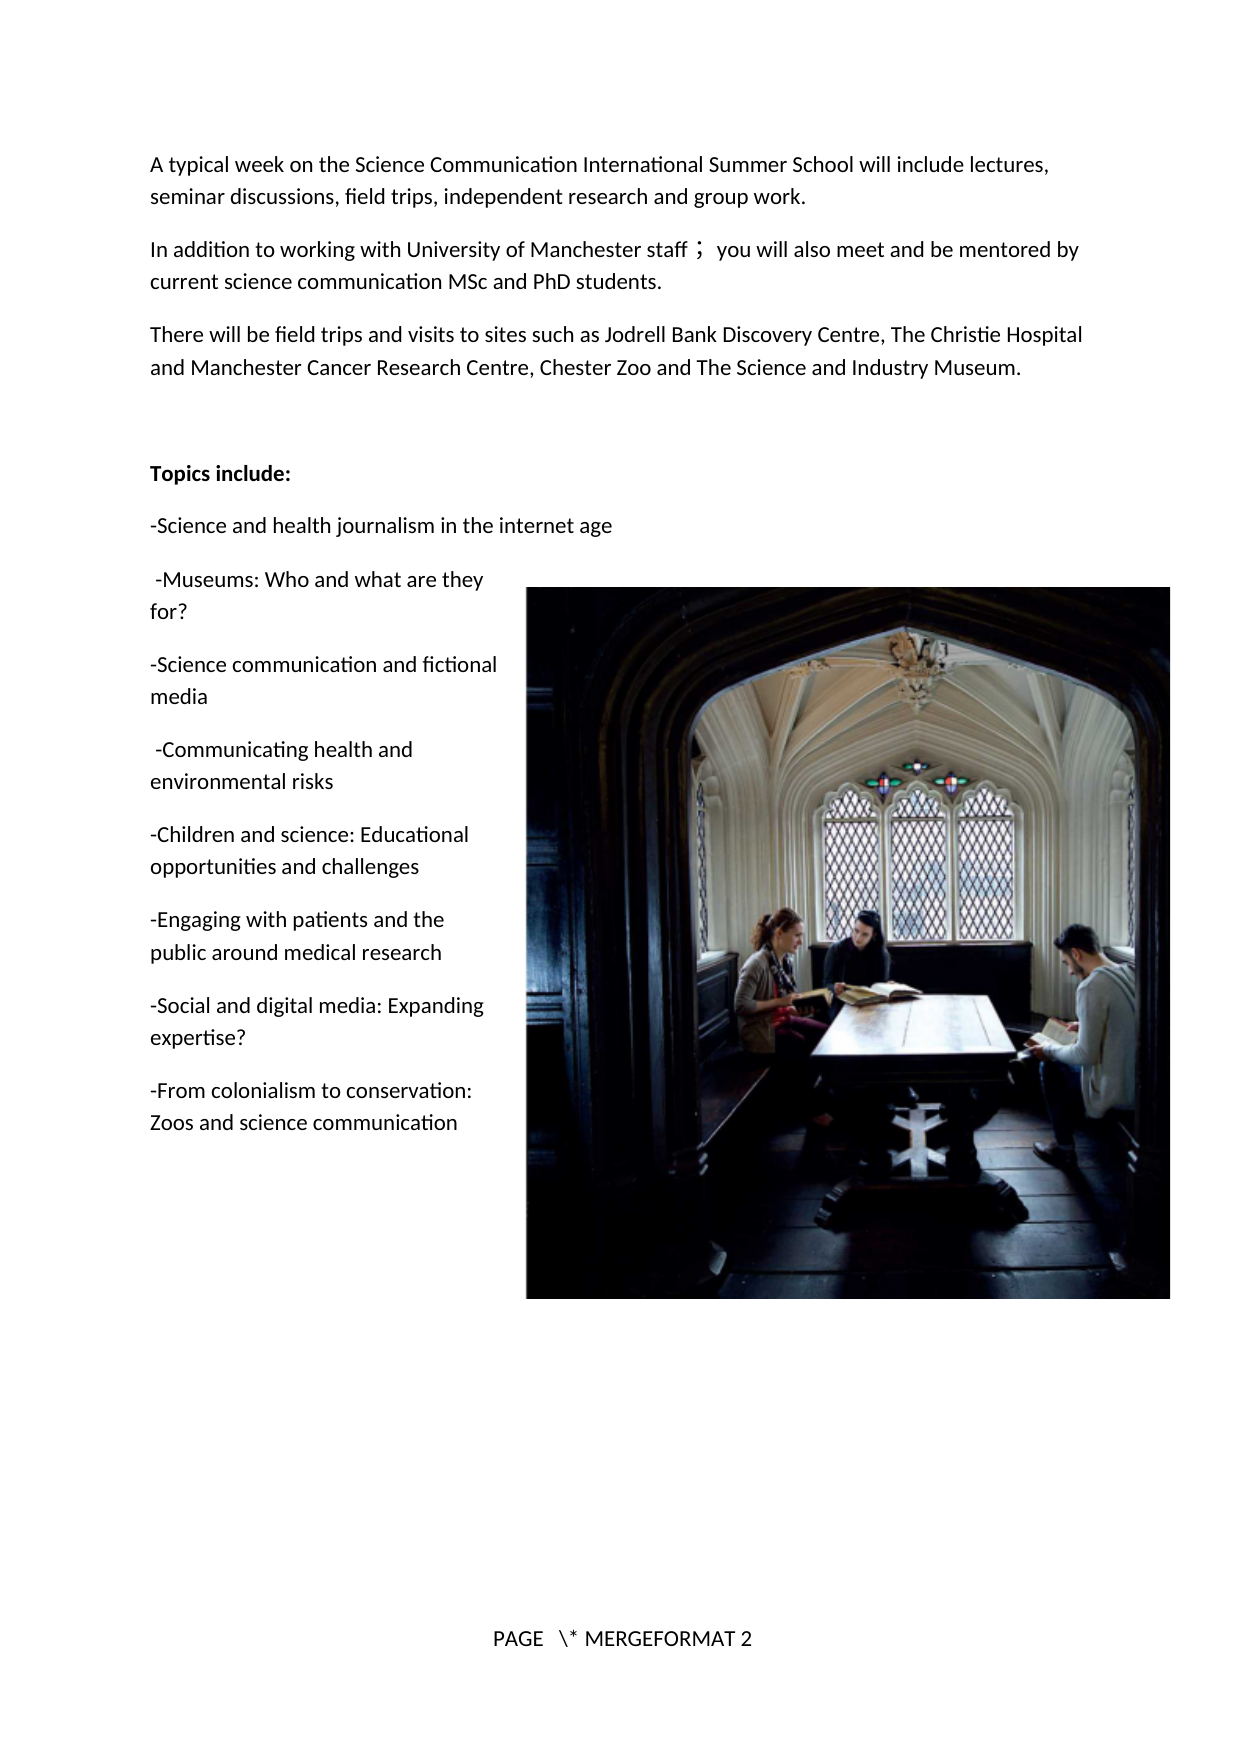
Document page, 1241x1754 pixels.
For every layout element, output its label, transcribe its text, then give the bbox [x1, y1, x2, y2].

picture [525, 587, 1171, 1299]
text -Engaging with patients and the public around medical research [150, 906, 525, 966]
text -Social and digital media: Expanding expertise? [150, 991, 525, 1051]
text -Science and health journalism in the internet age [150, 512, 1090, 540]
text -Communicating health and environmental risks [150, 735, 525, 795]
text A typical week on the Science Communication International Summer School will include lectures, seminar discussions, field trips, independent research and group work. [150, 150, 1090, 210]
text -Children and science: Educational opportunities and challenges [150, 820, 525, 881]
text Topics include: [150, 459, 1090, 487]
text -Museums: Who and what are they for? [150, 565, 1090, 625]
text There will be field trips and visits to sites such as Jodrell Bank Discovery Centre, The Christie Hospital and Manchester Cancer Research Centre, Chester Zoo and The Science and Industry Museum. [150, 320, 1090, 381]
text -From colonialism to conservation: Zoos and science communication [150, 1076, 525, 1136]
text -Science communication and fictional media [150, 650, 525, 710]
text In addition to working with University of Manchester staff； you will also meet and be mentored by current science communication MSc and PhD students. [150, 235, 1090, 295]
